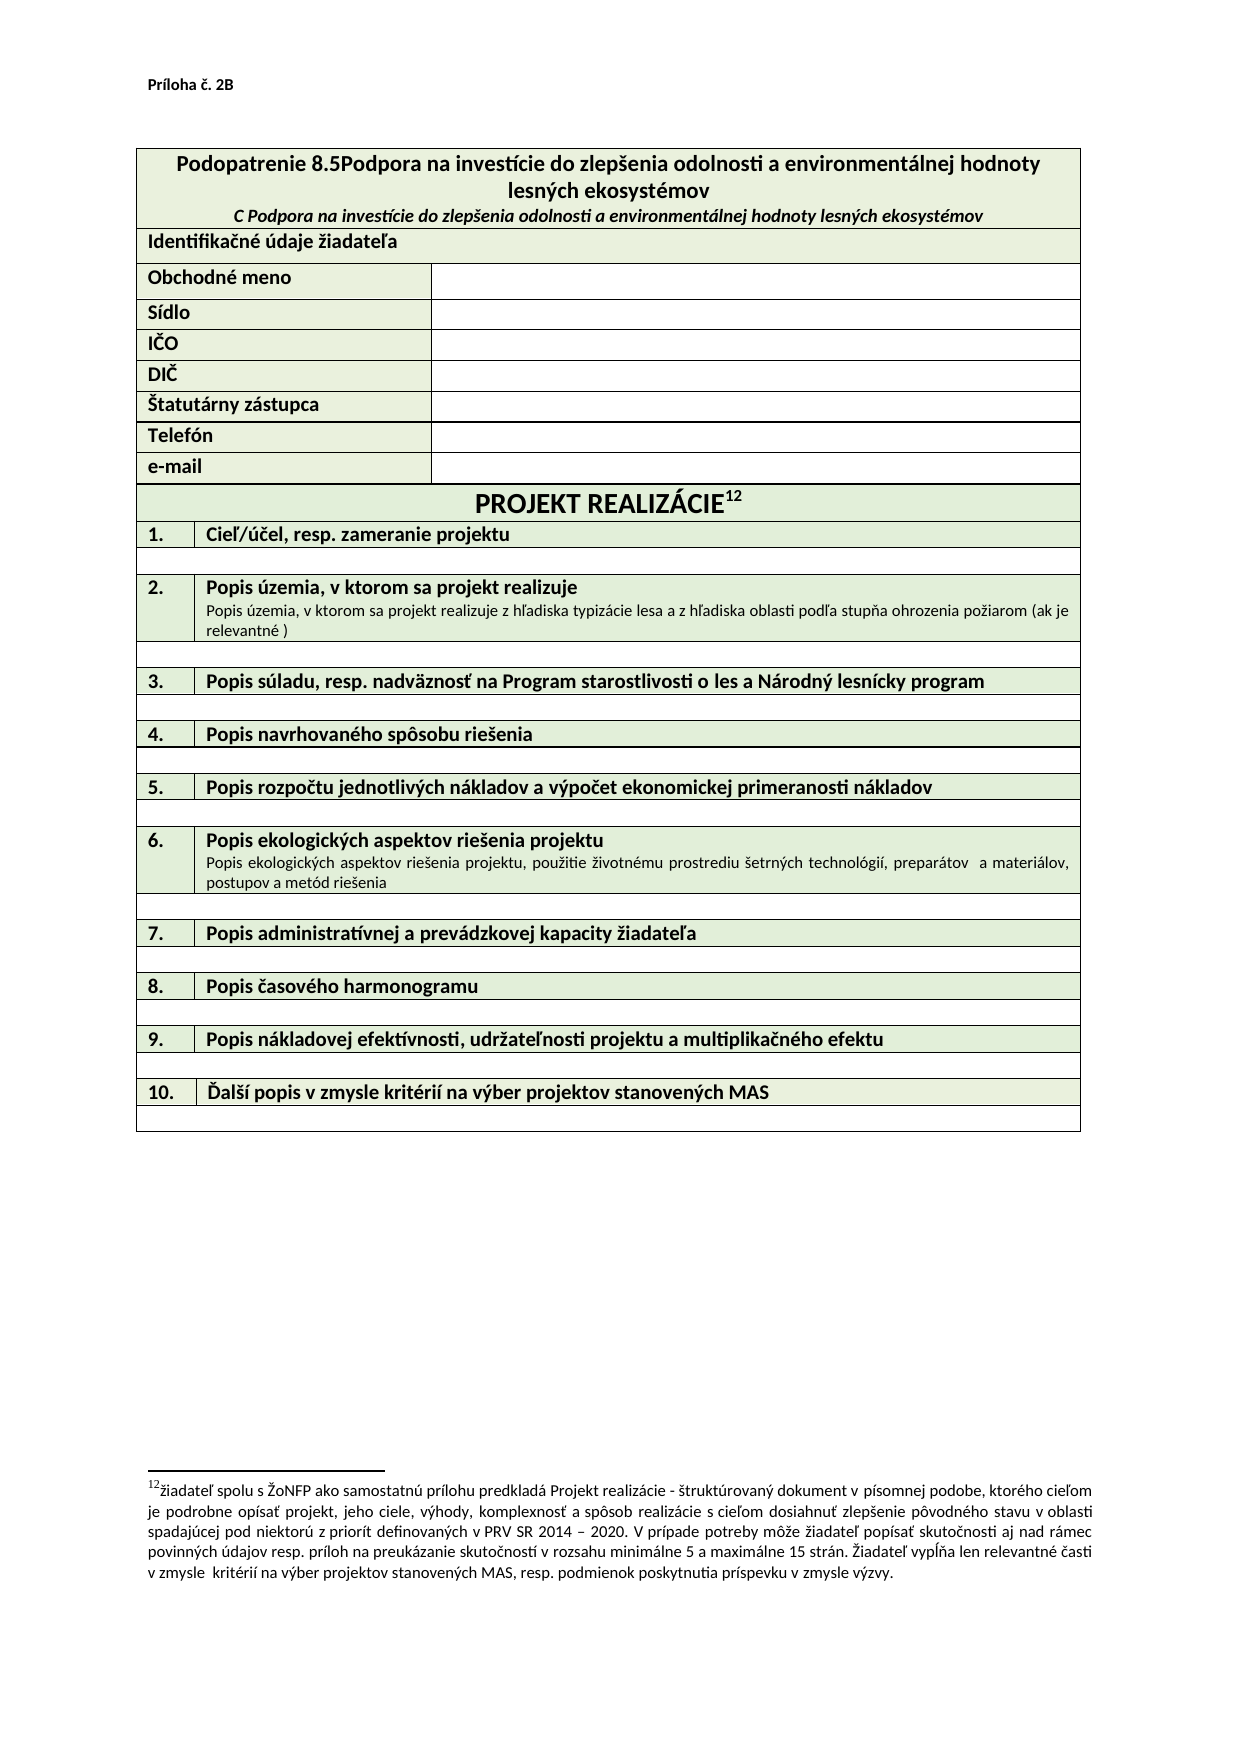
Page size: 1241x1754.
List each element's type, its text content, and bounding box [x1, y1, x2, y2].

table_cell 2. [137, 575, 194, 641]
table_cell 8. [137, 973, 194, 999]
table_cell Popis rozpočtu jednotlivých nákladov a výpočet ekonomickej primeranosti nákladov [195, 774, 1080, 799]
table_cell [137, 642, 1080, 667]
table_cell [137, 1106, 1080, 1131]
table_cell 6. [137, 827, 194, 893]
table_cell [432, 453, 1080, 483]
table_cell [137, 695, 1080, 720]
table_cell 4. [137, 721, 194, 746]
table_cell [137, 748, 1080, 773]
table_cell IČO [137, 330, 431, 360]
table_cell [432, 300, 1080, 329]
table_cell [137, 1000, 1080, 1025]
table_cell Popis ekologických aspektov riešenia projektu Popis ekologických aspektov riešenia projektu, použitie životnému prostrediu šetrných technológií, preparátov a materiálov, postupov a metód riešenia [195, 827, 1080, 893]
table_cell [137, 548, 1080, 573]
table_cell Štatutárny zástupca [137, 392, 431, 421]
table_cell Obchodné meno [137, 264, 431, 298]
table_cell Popis nákladovej efektívnosti, udržateľnosti projektu a multiplikačného efektu [195, 1026, 1080, 1052]
table_cell [137, 947, 1080, 972]
table_cell Identifikačné údaje žiadateľa [137, 229, 1080, 263]
table_cell Popis časového harmonogramu [195, 973, 1080, 999]
table_cell [137, 1053, 1080, 1078]
table_cell [137, 800, 1080, 826]
table_cell DIČ [137, 361, 431, 391]
table_cell 5. [137, 774, 194, 799]
table_cell [432, 330, 1080, 360]
table_cell [432, 392, 1080, 421]
table_cell Telefón [137, 423, 431, 452]
table_cell Sídlo [137, 300, 431, 329]
table_cell [432, 423, 1080, 452]
table_cell Popis územia, v ktorom sa projekt realizuje Popis územia, v ktorom sa projekt realizuje z hľadiska typizácie lesa a z hľadiska oblasti podľa stupňa ohrozenia požiarom (ak je relevantné ) [195, 575, 1080, 641]
table_cell Cieľ/účel, resp. zameranie projektu [195, 522, 1080, 547]
table_cell Popis administratívnej a prevádzkovej kapacity žiadateľa [195, 920, 1080, 946]
table_cell 9. [137, 1026, 194, 1052]
table_cell 7. [137, 920, 194, 946]
table_header Podopatrenie 8.5Podpora na investície do zlepšenia odolnosti a environmentálnej hodnoty lesných ekosystémov C Podpora na investície do zlepšenia odolnosti a environmentálnej hodnoty lesných ekosystémov [137, 149, 1080, 228]
table_cell 10. [137, 1079, 196, 1104]
table_cell [432, 264, 1080, 298]
table_cell Popis súladu, resp. nadväznosť na Program starostlivosti o les a Národný lesnícky program [195, 668, 1080, 693]
table_header PROJEKT REALIZÁCIE [137, 485, 1080, 521]
table_cell 3. [137, 668, 194, 693]
table_cell Popis navrhovaného spôsobu riešenia [195, 721, 1080, 746]
table_cell e-mail [137, 453, 431, 483]
table_cell [432, 361, 1080, 391]
table_cell [137, 894, 1080, 919]
table_cell Ďalší popis v zmysle kritérií na výber projektov stanovených MAS [197, 1079, 1080, 1104]
table_cell 1. [137, 522, 194, 547]
